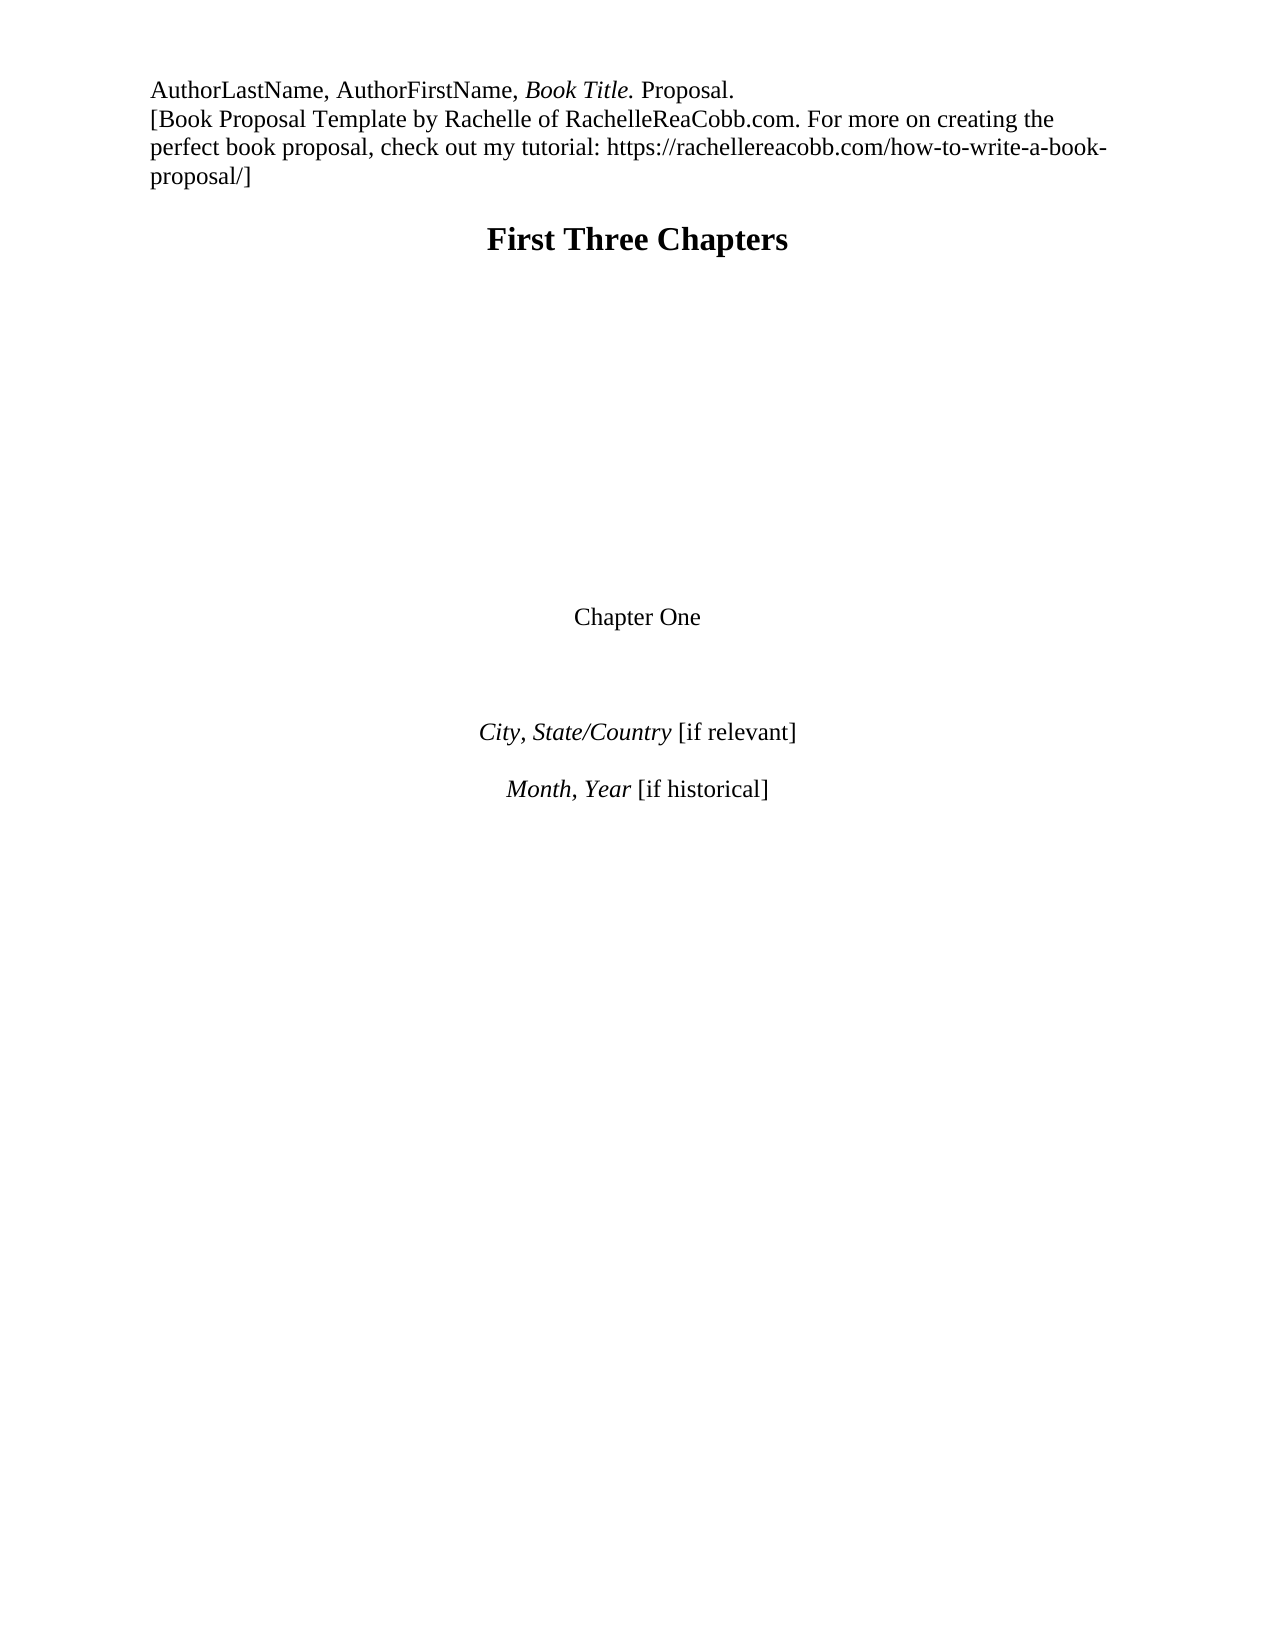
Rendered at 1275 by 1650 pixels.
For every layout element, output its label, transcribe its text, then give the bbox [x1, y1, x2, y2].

text Month, Year [if historical] [150, 774, 1125, 803]
text City, State/Country [if relevant] [150, 717, 1125, 746]
text Chapter One [150, 602, 1125, 631]
text First Three Chapters [150, 219, 1125, 257]
